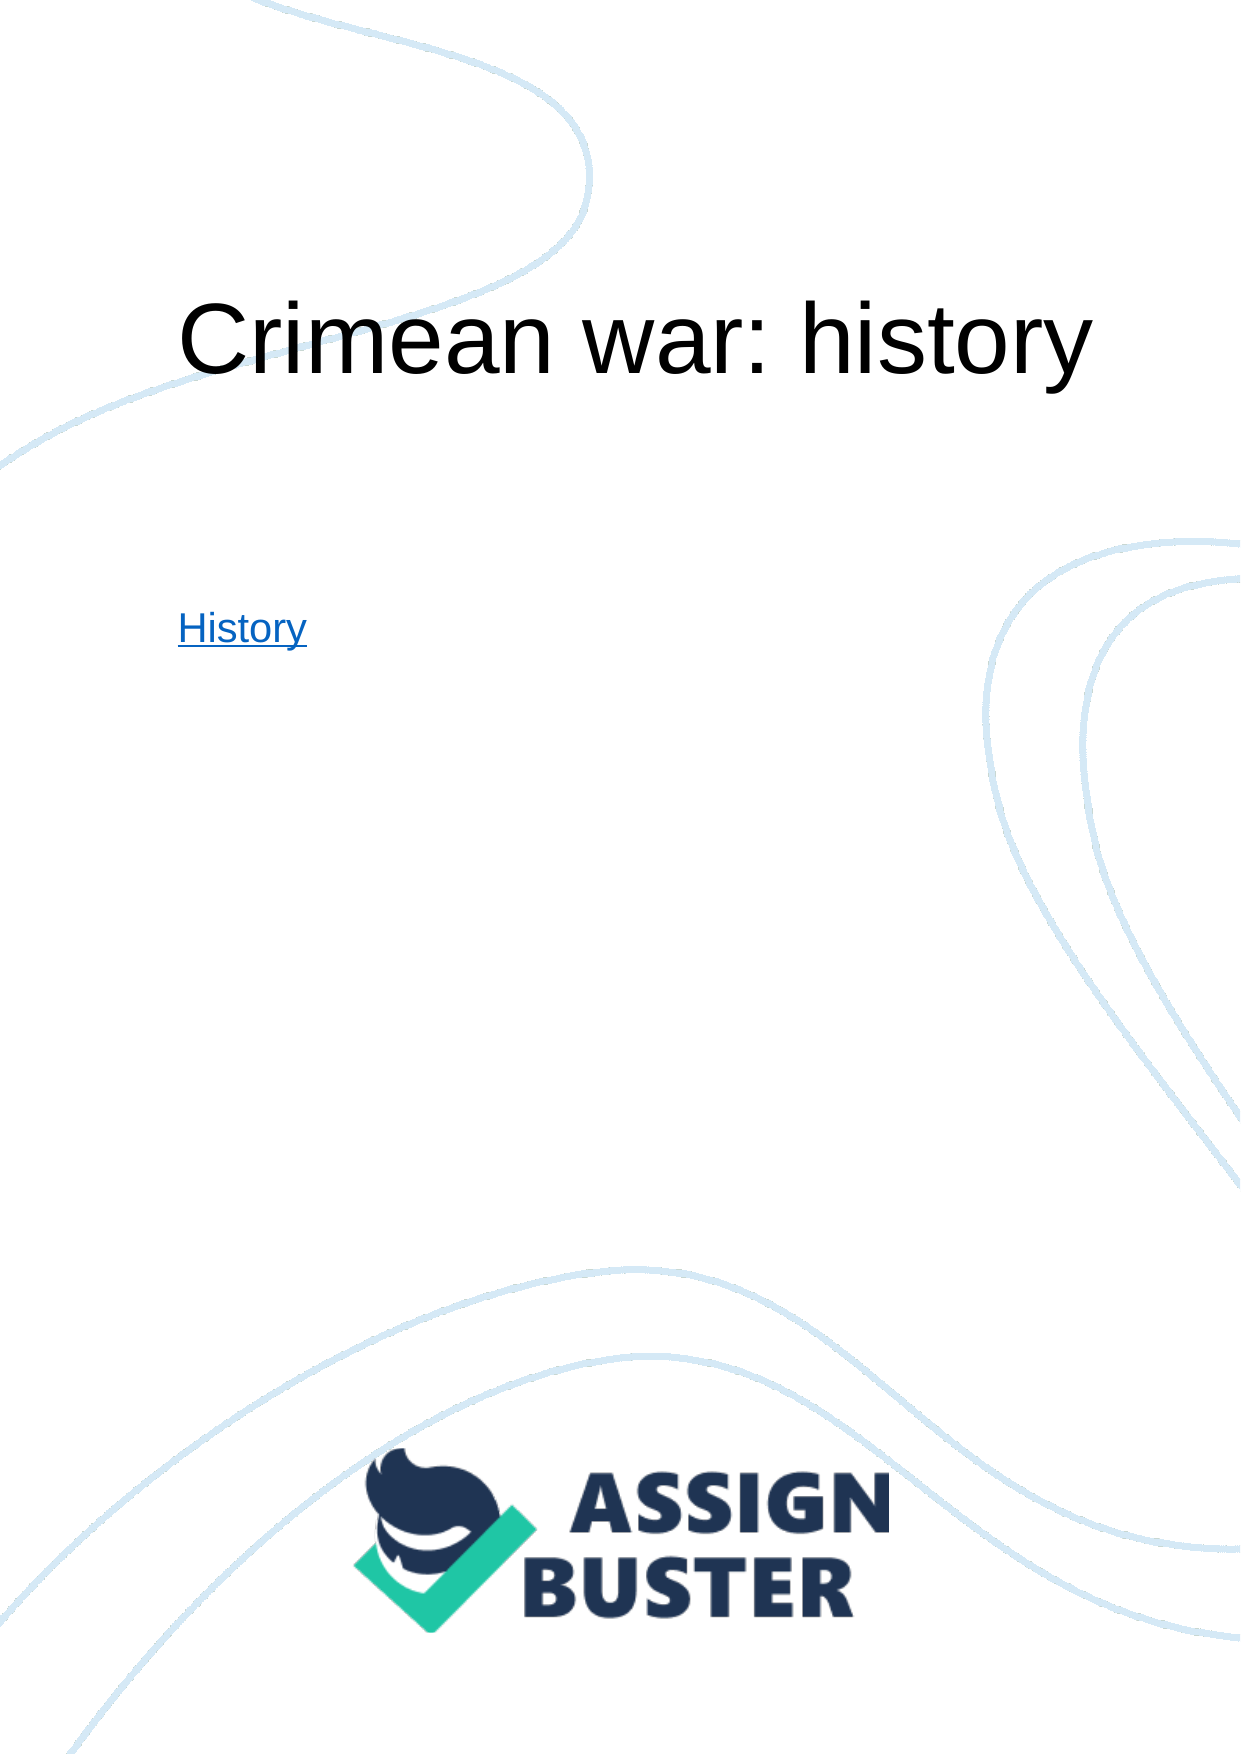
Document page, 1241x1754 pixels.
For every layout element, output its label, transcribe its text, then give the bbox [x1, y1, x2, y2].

subtitle Crimean war: history [177, 279, 1152, 394]
picture [0, 0, 1241, 1754]
text History [177, 604, 1152, 652]
